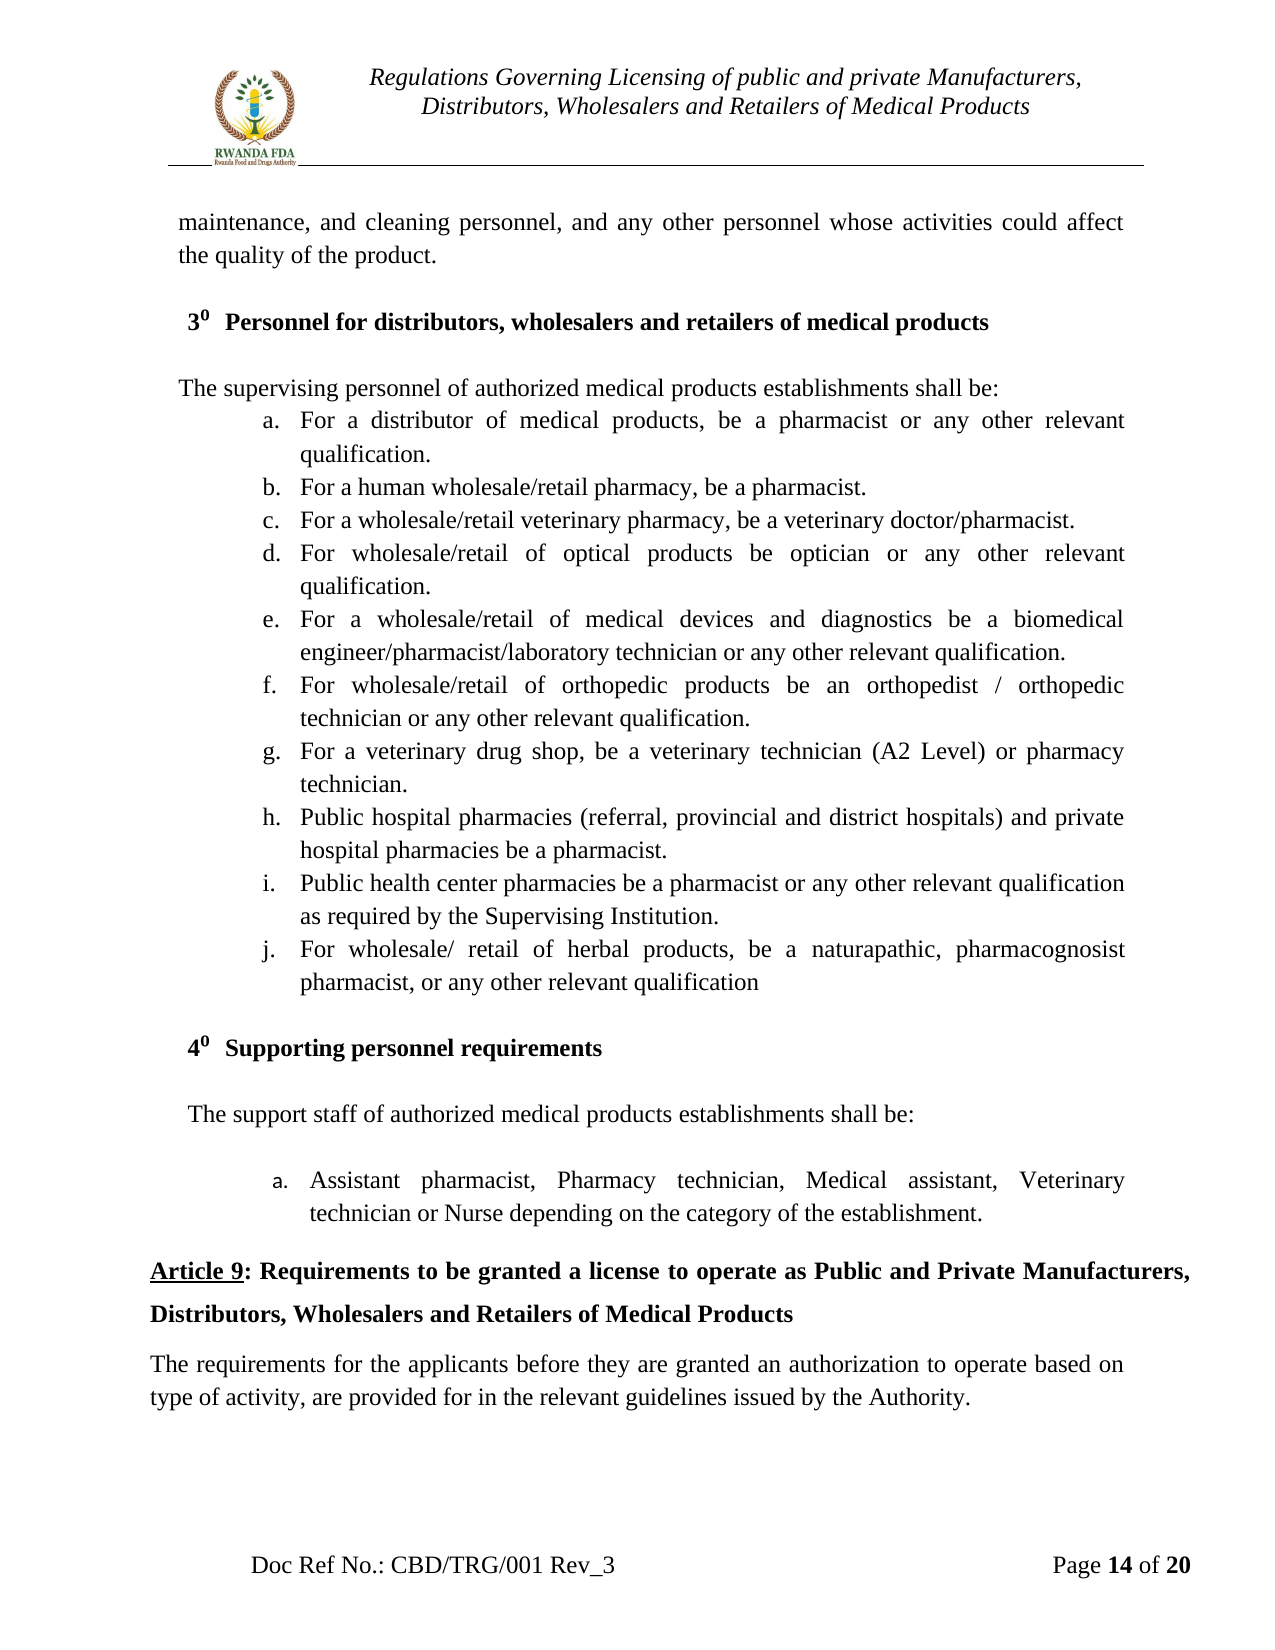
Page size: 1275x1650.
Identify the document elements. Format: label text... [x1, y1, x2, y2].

list For wholesale/retail of optical products be optician or any other relevant qualification. [262, 538, 1125, 599]
list For a veterinary drug shop, be a veterinary technician (A2 Level) or pharmacy technician. [262, 736, 1125, 798]
list For a wholesale/retail of medical devices and diagnostics be a biomedical engineer/pharmacist/laboratory technician or any other relevant qualification. [262, 604, 1125, 666]
list For a human wholesale/retail pharmacy, be a pharmacist. [262, 472, 1125, 500]
text The requirements for the applicants before they are granted an authorization to operate based on type of activity, are provided for in the relevant guidelines issued by the Authority. [150, 1349, 1125, 1411]
list Supporting personnel requirements [187, 1033, 1125, 1062]
list For wholesale/retail of orthopedic products be an orthopedist / orthopedic technician or any other relevant qualification. [262, 670, 1125, 732]
list Public health center pharmacies be a pharmacist or any other relevant qualification as required by the Supervising Institution. [262, 868, 1125, 930]
text The supervising personnel of authorized medical products establishments shall be: [178, 373, 1125, 401]
list Public hospital pharmacies (referral, provincial and district hospitals) and private hospital pharmacies be a pharmacist. [262, 802, 1125, 864]
text The support staff of authorized medical products establishments shall be: [187, 1099, 1125, 1128]
list For a distributor of medical products, be a pharmacist or any other relevant qualification. [262, 406, 1125, 467]
subtitle Article 9: Requirements to be granted a license to operate as Public and Private Manufacturers, Distributors, Wholesalers and Retailers of Medical Products [150, 1256, 1191, 1328]
list Assistant pharmacist, Pharmacy technician, Medical assistant, Veterinary technician or Nurse depending on the category of the establishment. [272, 1165, 1125, 1227]
picture [212, 69, 299, 166]
list For wholesale/ retail of herbal products, be a naturapathic, pharmacognosist pharmacist, or any other relevant qualification [262, 934, 1125, 996]
list Personnel for distributors, wholesalers and retailers of medical products [187, 307, 1125, 335]
list For a wholesale/retail veterinary pharmacy, be a veterinary doctor/pharmacist. [262, 505, 1125, 533]
